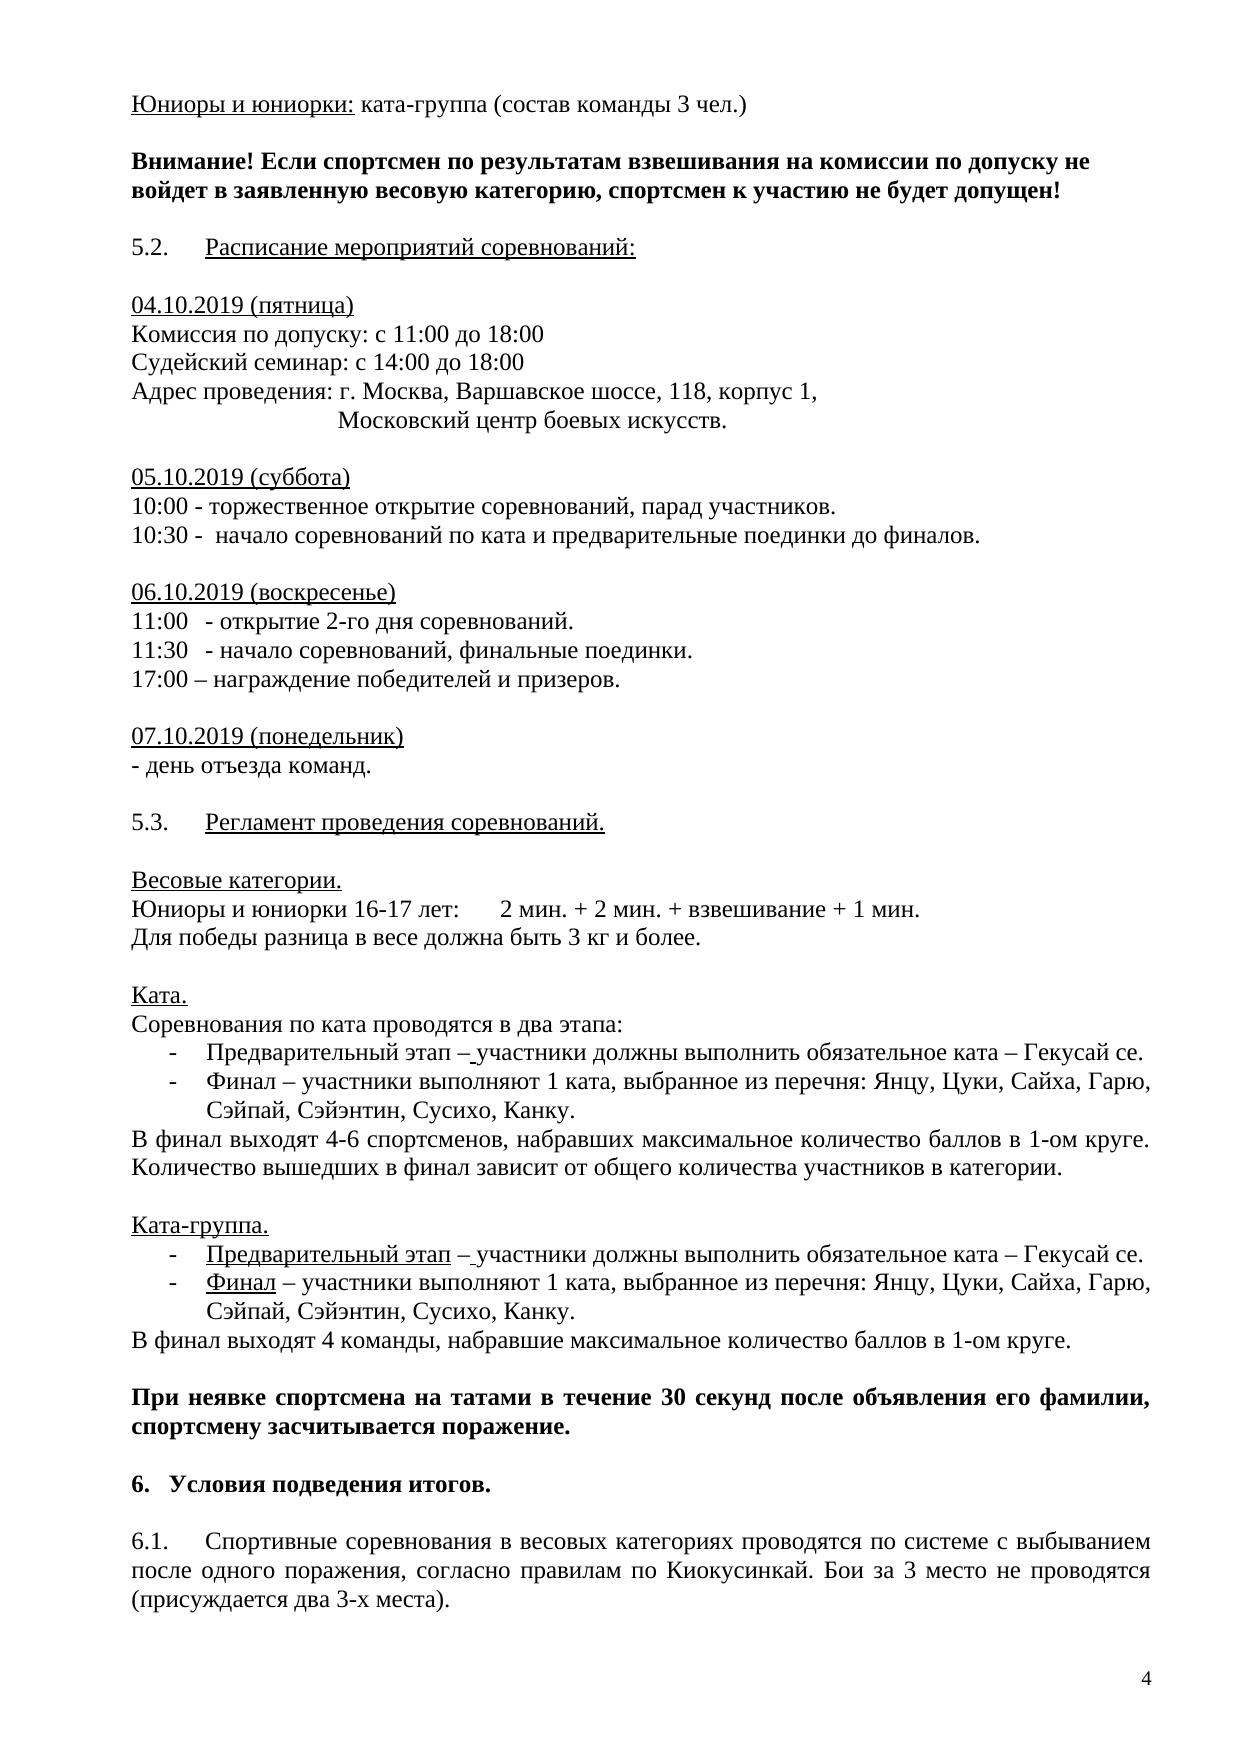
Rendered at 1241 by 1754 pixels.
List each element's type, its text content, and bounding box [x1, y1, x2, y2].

text В финал выходят 4 команды, набравшие максимальное количество баллов в 1-ом круге. [131, 1325, 1152, 1354]
text При неявке спортсмена на татами в течение 30 секунд после объявления его фамилии, спортсмену засчитывается поражение. [131, 1382, 1152, 1440]
text Московский центр боевых искусств. [131, 405, 1152, 434]
text 10:00 - торжественное открытие соревнований, парад участников. [131, 491, 1152, 520]
list Предварительный этап – участники должны выполнить обязательное ката – Гекусай се. [169, 1037, 1152, 1066]
text Весовые категории. [131, 865, 1152, 894]
text 10:30 - начало соревнований по ката и предварительные поединки до финалов. [131, 520, 1152, 549]
list Расписание мероприятий соревнований: [131, 232, 1152, 261]
text 17:00 – награждение победителей и призеров. [131, 664, 1152, 692]
text Для победы разница в весе должна быть 3 кг и более. [131, 922, 1152, 951]
list Регламент проведения соревнований. [131, 807, 1152, 836]
text - день отъезда команд. [131, 750, 1152, 779]
list Предварительный этап – участники должны выполнить обязательное ката – Гекусай се. [169, 1239, 1152, 1267]
text Судейский семинар: с 14:00 до 18:00 [131, 347, 1152, 376]
text 05.10.2019 (суббота) [131, 462, 1152, 491]
text Юниоры и юниорки: ката-группа (состав команды 3 чел.) [131, 89, 1152, 117]
text 07.10.2019 (понедельник) [131, 721, 1152, 750]
text Юниоры и юниорки 16-17 лет: 2 мин. + 2 мин. + взвешивание + 1 мин. [131, 894, 1152, 922]
text 11:00 - открытие 2-го дня соревнований. [131, 606, 1152, 635]
text 11:30 - начало соревнований, финальные поединки. [131, 635, 1152, 664]
list Финал – участники выполняют 1 ката, выбранное из перечня: Янцу, Цуки, Сайха, Гарю, Сэйпай, Сэйэнтин, Сусихо, Канку. [169, 1267, 1152, 1325]
text Ката-группа. [131, 1210, 1152, 1239]
text Внимание! Если спортсмен по результатам взвешивания нa комиссии по допуску не войдет в заявленную весовую категорию, спортсмен к участию не будет допущен! [131, 146, 1152, 204]
text Адрес проведения: г. Москва, Варшавское шоссе, 118, корпус 1, [131, 376, 1152, 405]
subtitle Условия подведения итогов. [131, 1469, 1152, 1497]
list Финал – участники выполняют 1 ката, выбранное из перечня: Янцу, Цуки, Сайха, Гарю, Сэйпай, Сэйэнтин, Сусихо, Канку. [169, 1066, 1152, 1124]
list Спортивные соревнования в весовых категориях проводятся по системе с выбыванием после одного поражения, согласно правилам по Киокусинкай. Бои за 3 место не проводятся (присуждается два 3-х места). [131, 1526, 1152, 1612]
text Ката. [131, 980, 1152, 1009]
text В финал выходят 4-6 спортсменов, набравших максимальное количество баллов в 1-ом круге. Количество вышедших в финал зависит от общего количества участников в категории. [131, 1124, 1152, 1181]
text Комиссия по допуску: с 11:00 до 18:00 [131, 319, 1152, 347]
text 04.10.2019 (пятница) [131, 290, 1152, 319]
text Соревнования по ката проводятся в два этапа: [131, 1009, 1152, 1037]
text 06.10.2019 (воскресенье) [131, 577, 1152, 606]
